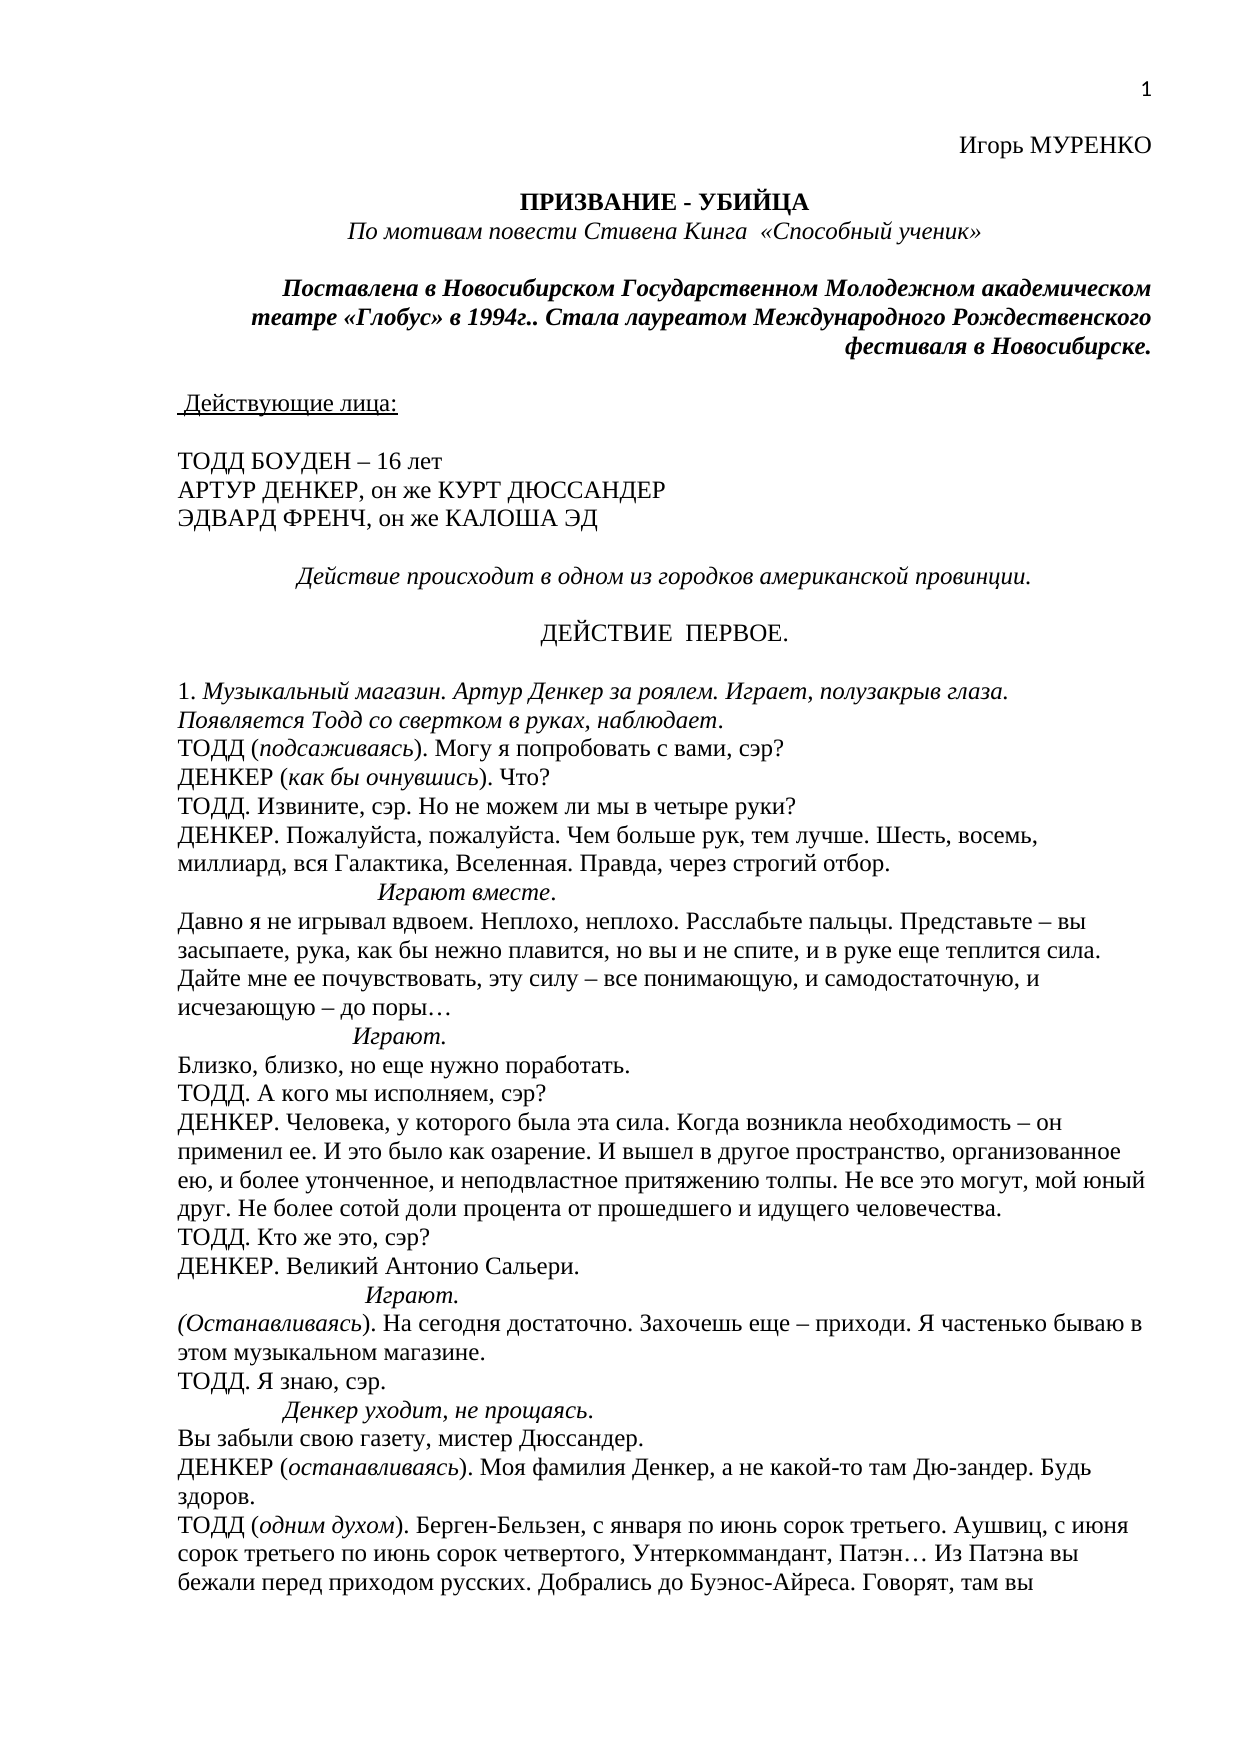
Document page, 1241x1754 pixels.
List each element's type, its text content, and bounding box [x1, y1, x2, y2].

text 1. Музыкальный магазин. Артур Денкер за роялем. Играет, полузакрыв глаза. [177, 676, 1152, 705]
text Денкер уходит, не прощаясь. [177, 1395, 1152, 1423]
text Игорь МУРЕНКО [177, 130, 1152, 158]
text ТОДД БОУДЕН – 16 лет [177, 446, 1152, 475]
text (Останавливаясь). На сегодня достаточно. Захочешь еще – приходи. Я частенько бываю в этом музыкальном магазине. [177, 1308, 1152, 1366]
text ДЕНКЕР. Пожалуйста, пожалуйста. Чем больше рук, тем лучше. Шесть, восемь, миллиард, вся Галактика, Вселенная. Правда, через строгий отбор. [177, 820, 1152, 877]
text ПРИЗВАНИЕ - УБИЙЦА [177, 187, 1152, 216]
text ТОДД. Я знаю, сэр. [177, 1366, 1152, 1395]
text ДЕНКЕР (останавливаясь). Моя фамилия Денкер, а не какой-то там Дю-зандер. Будь здоров. [177, 1452, 1152, 1510]
text ТОДД. Извините, сэр. Но не можем ли мы в четыре руки? [177, 791, 1152, 820]
text Действие происходит в одном из городков американской провинции. [177, 561, 1152, 590]
text Действующие лица: [177, 388, 1152, 417]
text ДЕНКЕР (как бы очнувшись). Что? [177, 762, 1152, 791]
text Давно я не игрывал вдвоем. Неплохо, неплохо. Расслабьте пальцы. Представьте – вы засыпаете, рука, как бы нежно плавится, но вы и не спите, и в руке еще теплится сила. Дайте мне ее почувствовать, эту силу – все понимающую, и самодостаточную, и исчезающую – до поры… [177, 906, 1152, 1021]
text ДЕЙСТВИЕ ПЕРВОЕ. [177, 618, 1152, 647]
text ЭДВАРД ФРЕНЧ, он же КАЛОША ЭД [177, 503, 1152, 532]
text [177, 1510, 1152, 1596]
text Поставлена в Новосибирском Государственном Молодежном академическом театре «Глобус» в 1994г.. Стала лауреатом Международного Рождественского фестиваля в Новосибирске. [177, 273, 1152, 360]
text Играют. [177, 1021, 1152, 1050]
text По мотивам повести Стивена Кинга «Способный ученик» [177, 216, 1152, 245]
text ТОДД. А кого мы исполняем, сэр? [177, 1078, 1152, 1107]
text ДЕНКЕР. Человека, у которого была эта сила. Когда возникла необходимость – он применил ее. И это было как озарение. И вышел в другое пространство, организованное ею, и более утонченное, и неподвластное притяжению толпы. Не все это могут, мой юный друг. Не более сотой доли процента от прошедшего и идущего человечества. [177, 1107, 1152, 1222]
text ТОДД. Кто же это, сэр? [177, 1222, 1152, 1251]
text ТОДД (подсаживаясь). Могу я попробовать с вами, сэр? [177, 733, 1152, 762]
text Появляется Тодд со свертком в руках, наблюдает. [177, 705, 1152, 733]
text Играют. [177, 1280, 1152, 1308]
text Близко, близко, но еще нужно поработать. [177, 1050, 1152, 1078]
text Играют вместе. [177, 877, 1152, 906]
text АРТУР ДЕНКЕР, он же КУРТ ДЮССАНДЕР [177, 475, 1152, 503]
text ДЕНКЕР. Великий Антонио Сальери. [177, 1251, 1152, 1280]
text Вы забыли свою газету, мистер Дюссандер. [177, 1423, 1152, 1452]
